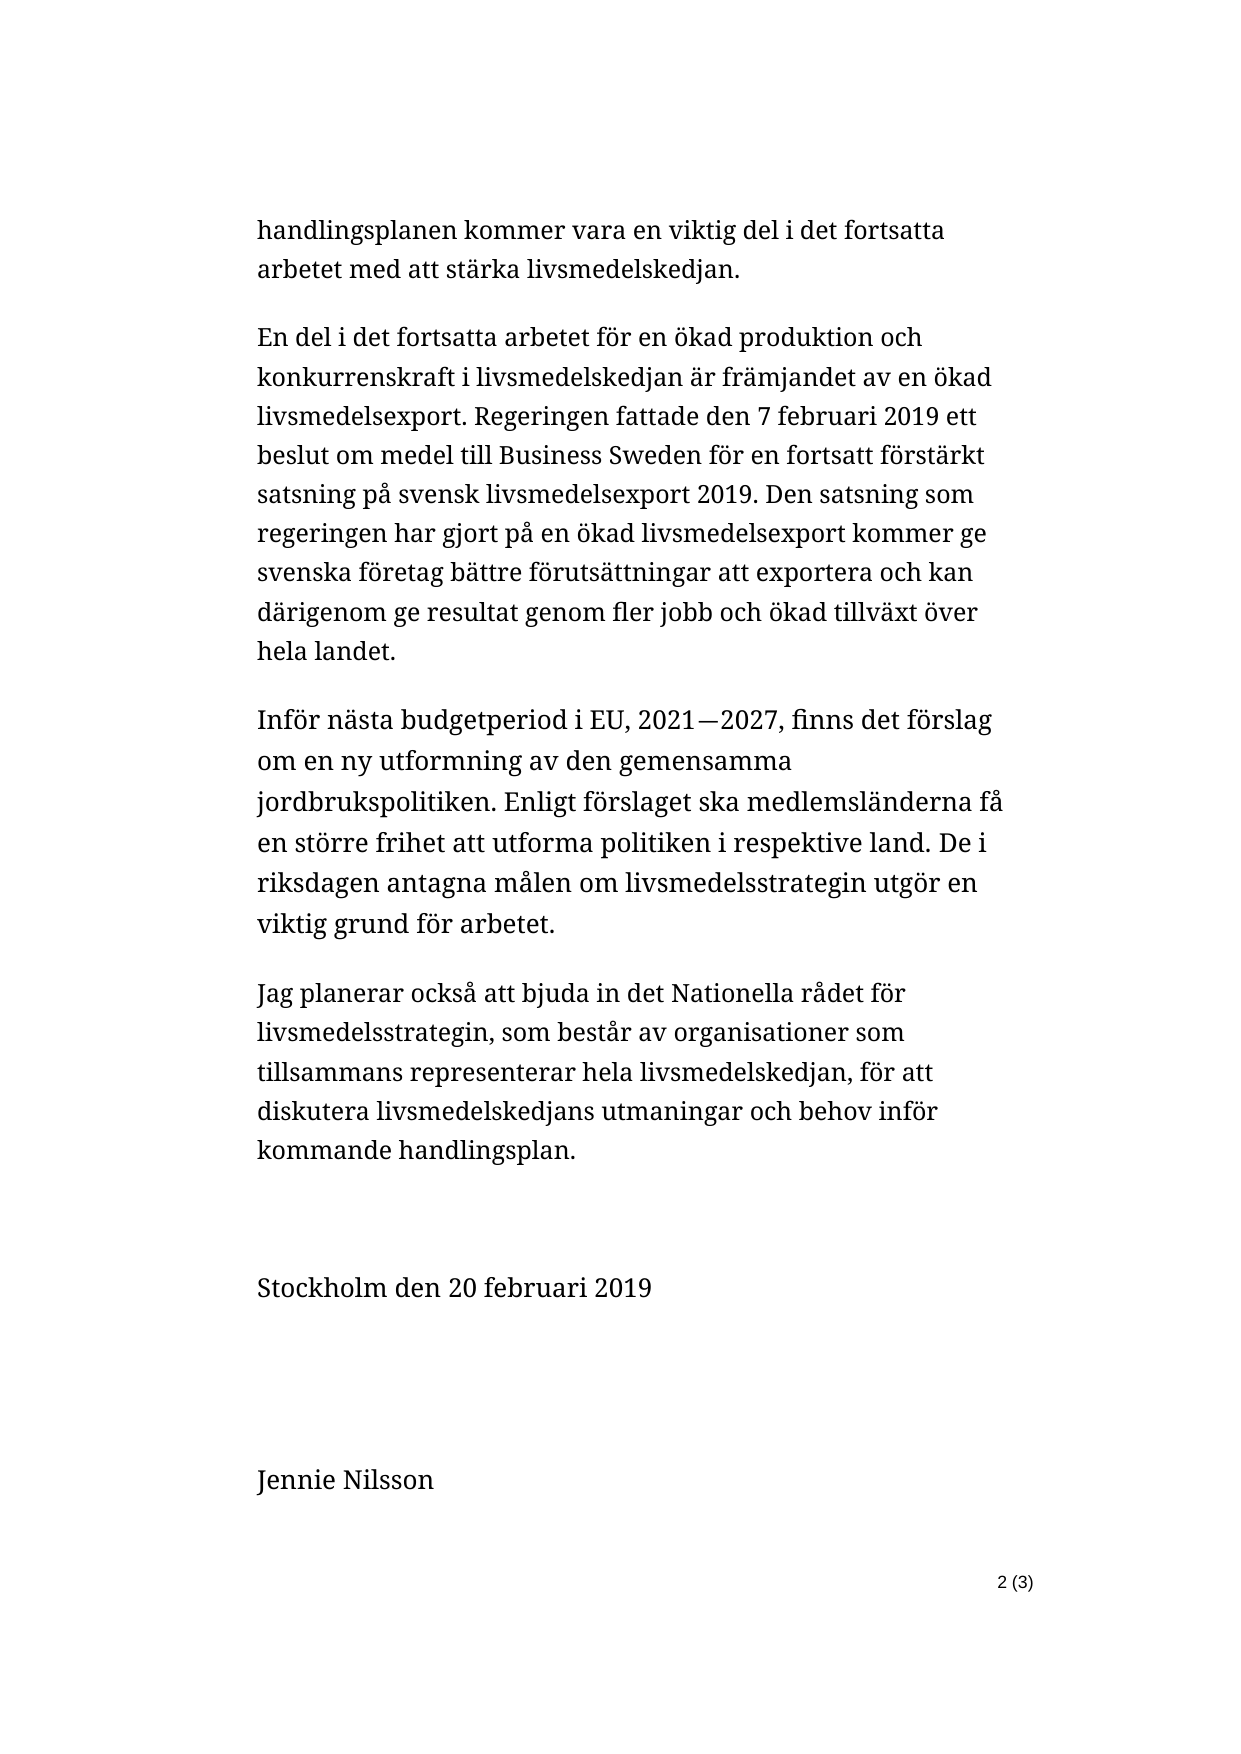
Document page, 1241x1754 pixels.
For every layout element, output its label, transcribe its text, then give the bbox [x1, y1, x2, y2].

text Stockholm den [257, 1269, 1033, 1305]
text Jag planerar också att bjuda in det Nationella rådet för livsmedelsstrategin, som består av organisationer som tillsammans representerar hela livsmedelskedjan, för att diskutera livsmedelskedjans utmaningar och behov inför kommande handlingsplan. [257, 976, 1033, 1167]
text Jennie Nilsson [257, 1462, 1033, 1497]
text Inför nästa budgetperiod i EU, 2021—2027, finns det förslag om en ny utformning av den gemensamma jordbrukspolitiken. Enligt förslaget ska medlemsländerna få en större frihet att utforma politiken i respektive land. De i riksdagen antagna målen om livsmedelsstrategin utgör en viktig grund för arbetet. [257, 702, 1033, 941]
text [257, 213, 1033, 286]
text En del i det fortsatta arbetet för en ökad produktion och konkurrenskraft i livsmedelskedjan är främjandet av en ökad livsmedelsexport. Regeringen fattade den 7 februari 2019 ett beslut om medel till Business Sweden för en fortsatt förstärkt satsning på svensk livsmedelsexport 2019. Den satsning som regeringen har gjort på en ökad livsmedelsexport kommer ge svenska företag bättre förutsättningar att exportera och kan därigenom ge resultat genom fler jobb och ökad tillväxt över hela landet. [257, 320, 1033, 667]
